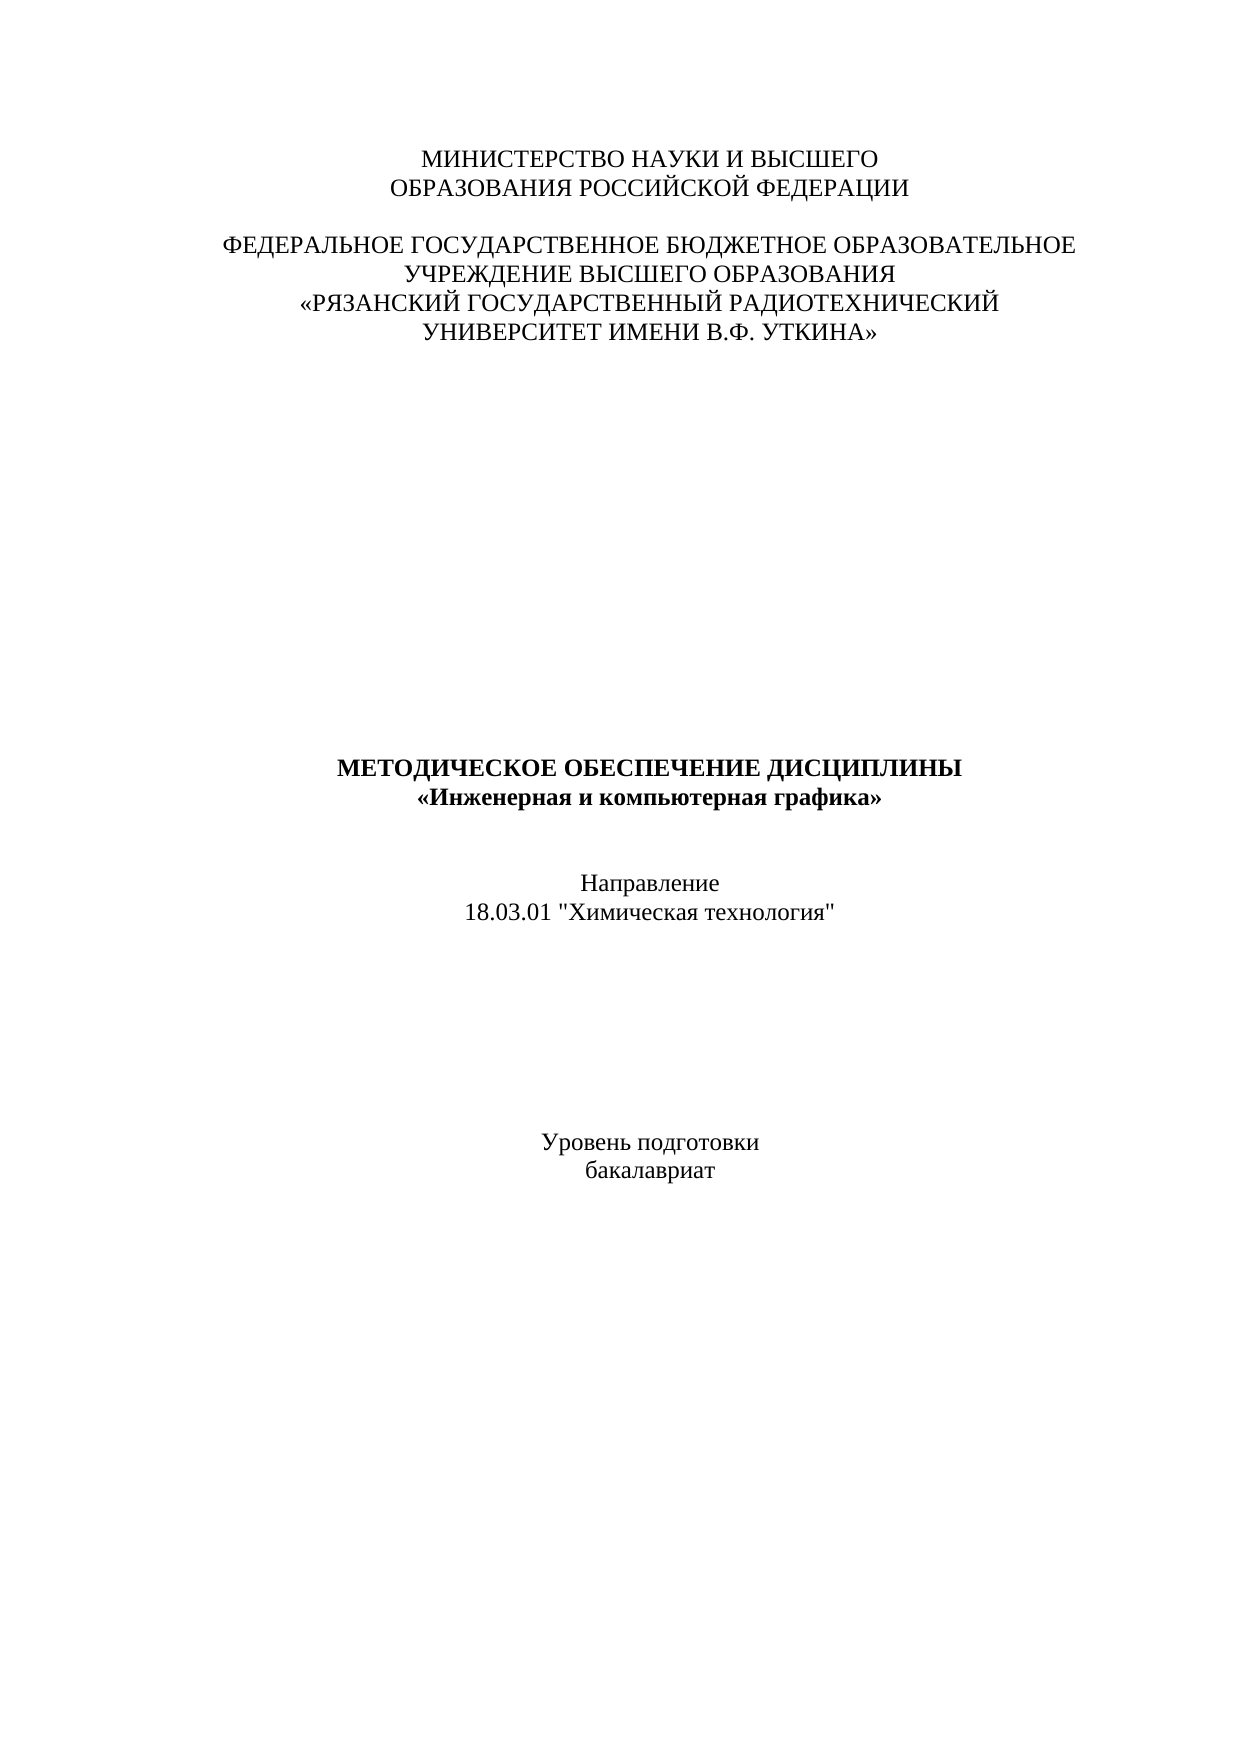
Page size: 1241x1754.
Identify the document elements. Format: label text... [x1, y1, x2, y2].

text Направление [580, 868, 1163, 897]
text «РЯЗАНСКИЙ ГОСУДАРСТВЕННЫЙ РАДИОТЕХНИЧЕСКИЙ УНИВЕРСИТЕТ ИМЕНИ В.Ф. УТКИНА» [206, 288, 1093, 346]
text ФЕДЕРАЛЬНОЕ ГОСУДАРСТВЕННОЕ БЮДЖЕТНОЕ ОБРАЗОВАТЕЛЬНОЕ УЧРЕЖДЕНИЕ ВЫСШЕГО ОБРАЗОВАНИЯ [206, 231, 1093, 288]
text 18.03.01 "Химическая технология" [464, 897, 1163, 926]
text МИНИСТЕРСТВО НАУКИ И ВЫСШЕГО ОБРАЗОВАНИЯ РОССИЙСКОЙ ФЕДЕРАЦИИ [326, 144, 973, 202]
subtitle МЕТОДИЧЕСКОЕ ОБЕСПЕЧЕНИЕ ДИСЦИПЛИНЫ [326, 753, 973, 782]
text «Инженерная и компьютерная графика» [326, 782, 973, 811]
text Уровень подготовки бакалавриат [540, 1127, 759, 1184]
